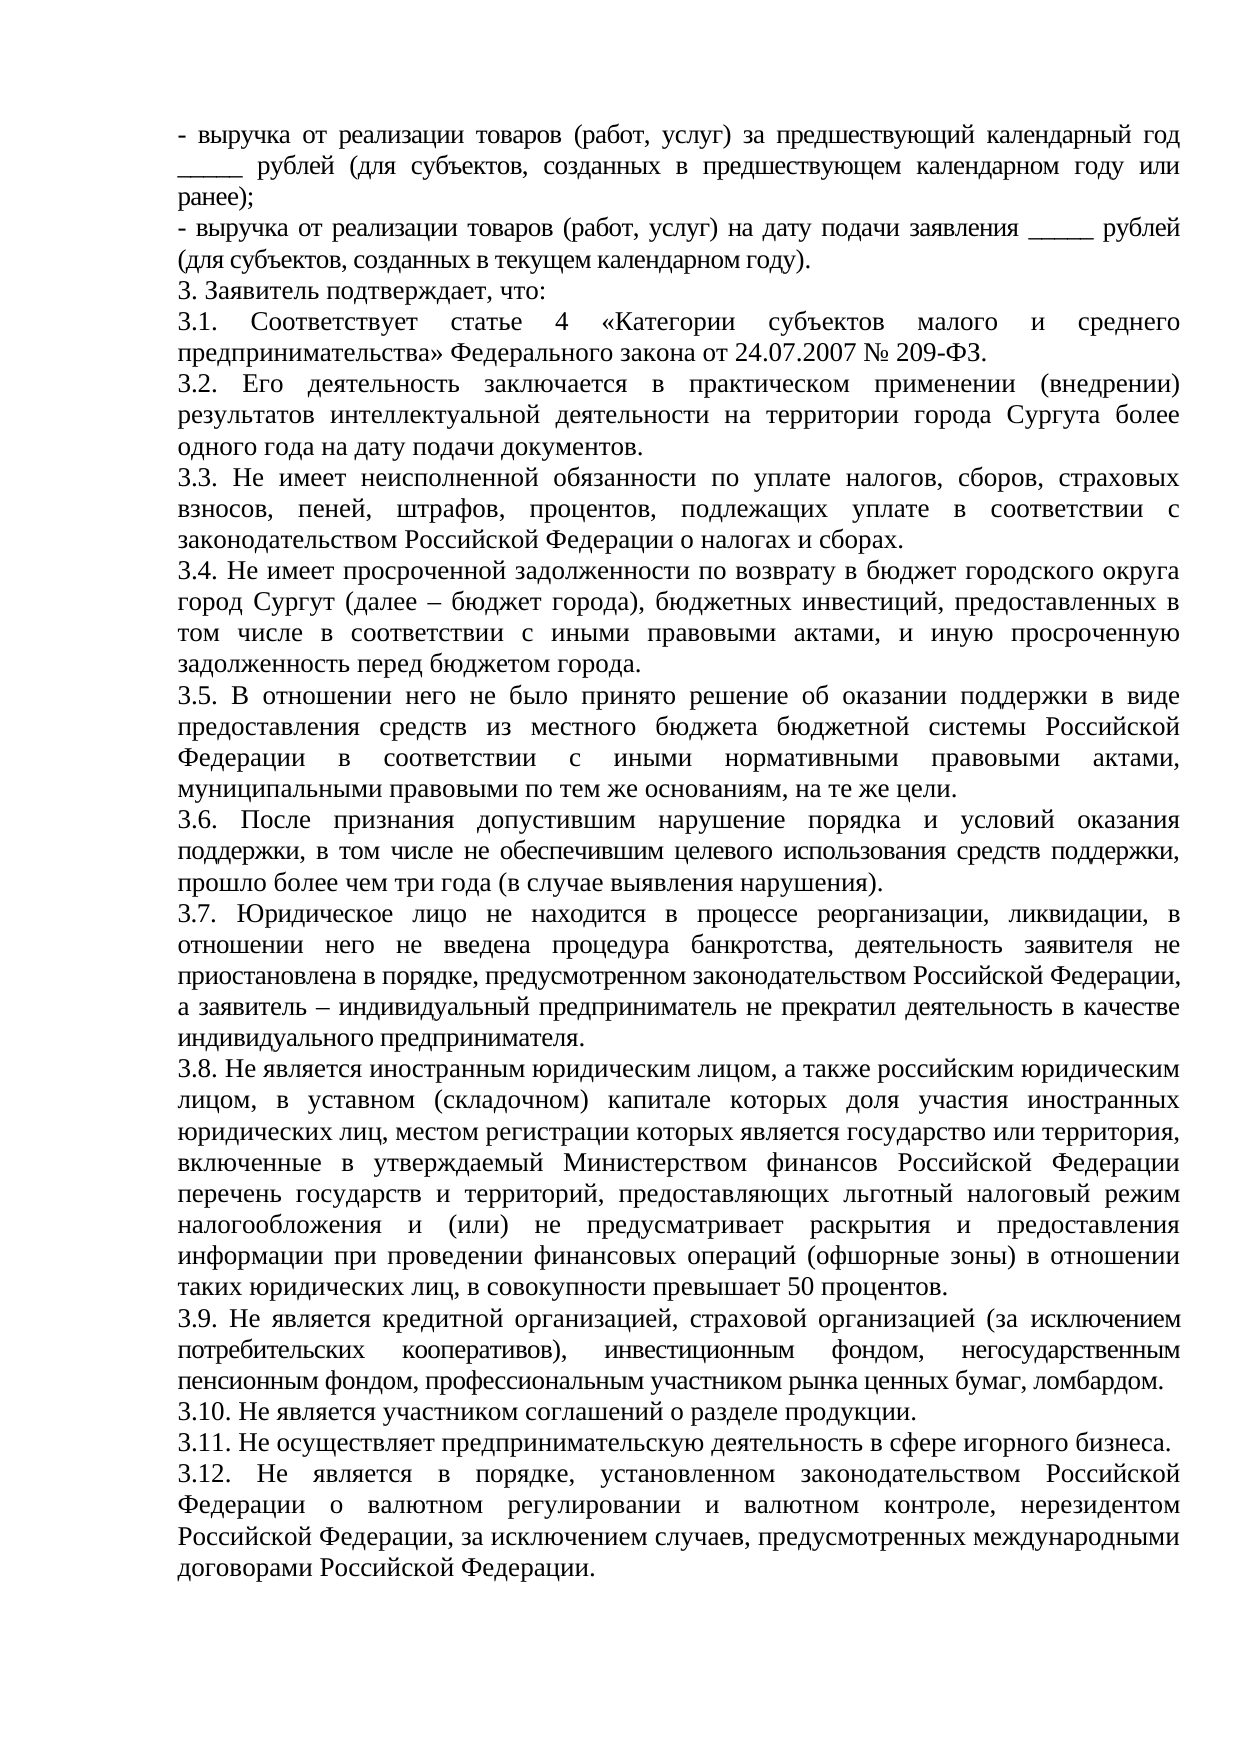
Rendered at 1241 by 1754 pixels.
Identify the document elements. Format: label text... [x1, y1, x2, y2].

text 3.8. Не является иностранным юридическим лицом, а также российским юридическим лицом, в уставном (складочном) капитале которых доля участия иностранных юридических лиц, местом регистрации которых является государство или территория, включенные в утверждаемый Министерством финансов Российской Федерации перечень государств и территорий, предоставляющих льготный налоговый режим налогообложения и (или) не предусматривает раскрытия и предоставления информации при проведении финансовых операций (офшорные зоны) в отношении таких юридических лиц, в совокупности превышает 50 процентов. [177, 1052, 1181, 1302]
text 3.11. Не осуществляет предпринимательскую деятельность в сфере игорного бизнеса. [177, 1426, 1181, 1457]
text 3.1. Соответствует статье 4 «Категории субъектов малого и среднего предпринимательства» Федерального закона от 24.07.2007 № 209-ФЗ. [177, 305, 1181, 367]
text 3.9. Не является кредитной организацией, страховой организацией (за исключением потребительских кооперативов), инвестиционным фондом, негосударственным пенсионным фондом, профессиональным участником рынка ценных бумаг, ломбардом. [177, 1302, 1181, 1395]
text 3. Заявитель подтверждает, что: [177, 274, 1181, 305]
text - выручка от реализации товаров (работ, услуг) на дату подачи заявления _____ рублей (для субъектов, созданных в текущем календарном году). [177, 212, 1181, 274]
text 3.3. Не имеет неисполненной обязанности по уплате налогов, сборов, страховых взносов, пеней, штрафов, процентов, подлежащих уплате в соответствии с законодательством Российской Федерации о налогах и сборах. [177, 461, 1181, 554]
text - выручка от реализации товаров (работ, услуг) за предшествующий календарный год _____ рублей (для субъектов, созданных в предшествующем календарном году или ранее); [177, 118, 1181, 212]
text 3.7. Юридическое лицо не находится в процессе реорганизации, ликвидации, в отношении него не введена процедура банкротства, деятельность заявителя не приостановлена в порядке, предусмотренном законодательством Российской Федерации, а заявитель – индивидуальный предприниматель не прекратил деятельность в качестве индивидуального предпринимателя. [177, 897, 1181, 1052]
text 3.10. Не является участником соглашений о разделе продукции. [177, 1395, 1181, 1426]
text 3.6. После признания допустившим нарушение порядка и условий оказания поддержки, в том числе не обеспечившим целевого использования средств поддержки, прошло более чем три года (в случае выявления нарушения). [177, 803, 1181, 897]
text 3.12. Не является в порядке, установленном законодательством Российской Федерации о валютном регулировании и валютном контроле, нерезидентом Российской Федерации, за исключением случаев, предусмотренных международными договорами Российской Федерации. [177, 1457, 1181, 1582]
text 3.2. Его деятельность заключается в практическом применении (внедрении) результатов интеллектуальной деятельности на территории города Сургута более одного года на дату подачи документов. [177, 367, 1181, 461]
text 3.5. В отношении него не было принято решение об оказании поддержки в виде предоставления средств из местного бюджета бюджетной системы Российской Федерации в соответствии с иными нормативными правовыми актами, муниципальными правовыми по тем же основаниям, на те же цели. [177, 679, 1181, 803]
text 3.4. Не имеет просроченной задолженности по возврату в бюджет городского округа город Сургут (далее – бюджет города), бюджетных инвестиций, предоставленных в том числе в соответствии с иными правовыми актами, и иную просроченную задолженность перед бюджетом города. [177, 554, 1181, 679]
